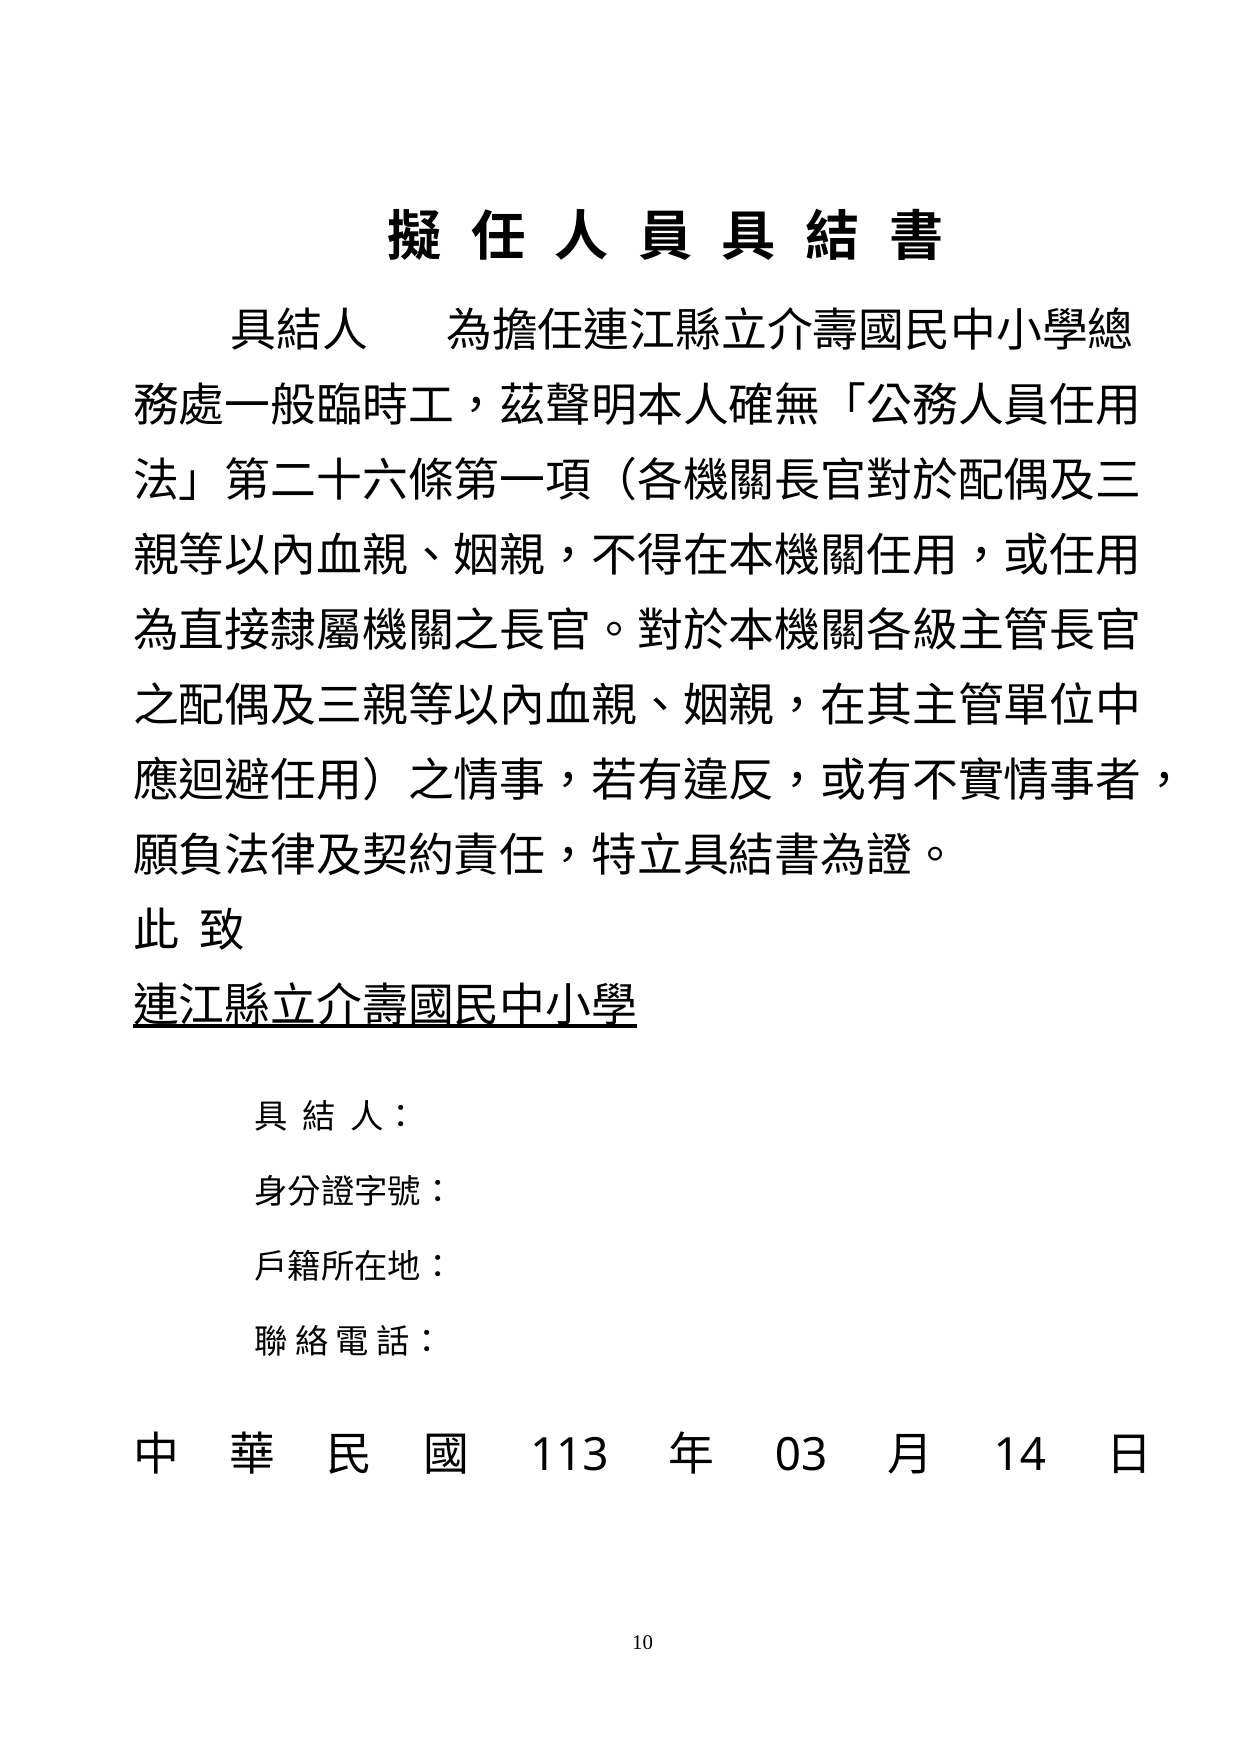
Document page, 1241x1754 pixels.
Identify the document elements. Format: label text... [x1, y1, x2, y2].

text 聯 絡 電 話： [133, 1301, 1152, 1376]
text 具結人 為擔任連江縣立介壽國民中小學總務處一般臨時工，茲聲明本人確無「公務人員任用法」第二十六條第一項（各機關長官對於配偶及三親等以內血親、姻親，不得在本機關任用，或任用為直接隸屬機關之長官。對於本機關各級主管長官之配偶及三親等以內血親、姻親，在其主管單位中應迴避任用）之情事，若有違反，或有不實情事者，願負法律及契約責任，特立具結書為證。 [133, 288, 1152, 888]
text 中華民國113年03月14日 [133, 1413, 1152, 1488]
text 此 致 [133, 888, 1152, 963]
text 身分證字號： [133, 1151, 1152, 1226]
text 連江縣立介壽國民中小學 [133, 963, 1152, 1038]
text 戶籍所在地： [133, 1226, 1152, 1301]
text 具 結 人： [133, 1076, 1152, 1151]
text 擬任人員具結書 [133, 176, 1152, 288]
